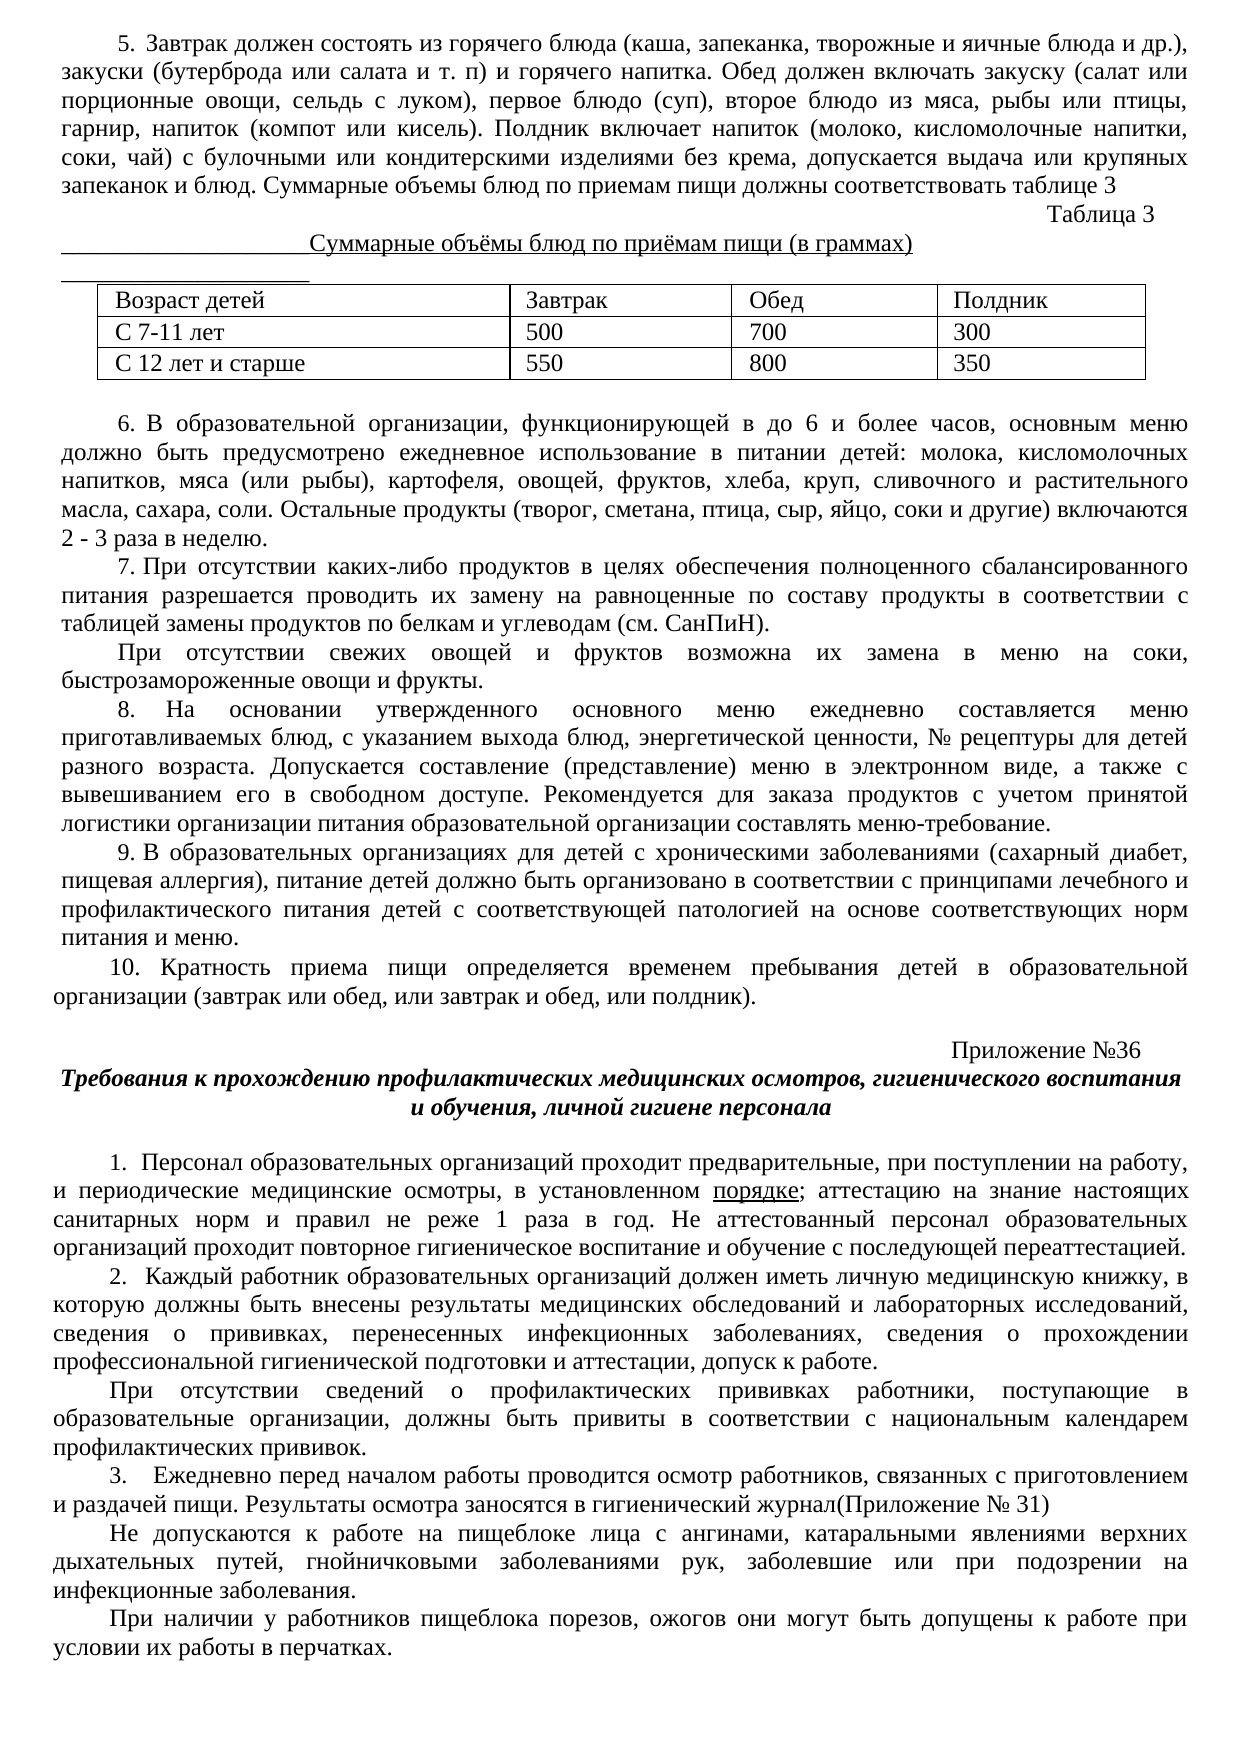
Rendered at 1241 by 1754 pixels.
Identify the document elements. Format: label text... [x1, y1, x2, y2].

list На основании утвержденного основного меню ежедневно составляется меню приготавливаемых блюд, с указанием выхода блюд, энергетической ценности, № рецептуры для детей разного возраста. Допускается составление (представление) меню в электронном виде, а также с вывешиванием его в свободном доступе. Рекомендуется для заказа продуктов с учетом принятой логистики организации питания образовательной организации составлять меню-требование. [61, 694, 1189, 837]
list При отсутствии каких-либо продуктов в целях обеспечения полноценного сбалансированного питания разрешается проводить их замену на равноценные по составу продукты в соответствии с таблицей замены продуктов по белкам и углеводам (см. СанПиН). [61, 552, 1189, 637]
list В образовательной организации, функционирующей в до 6 и более часов, основным меню должно быть предусмотрено ежедневное использование в питании детей: молока, кисломолочных напитков, мяса (или рыбы), картофеля, овощей, фруктов, хлеба, круп, сливочного и растительного масла, сахара, соли. Остальные продукты (творог, сметана, птица, сыр, яйцо, соки и другие) включаются 2 - 3 раза в неделю. [61, 409, 1189, 552]
text Не допускаются к работе на пищеблоке лица с ангинами, катаральными явлениями верхних дыхательных путей, гнойничковыми заболеваниями рук, заболевшие или при подозрении на инфекционные заболевания. [53, 1518, 1189, 1604]
text Требования к прохождению профилактических медицинских осмотров, гигиенического воспитания и обучения, личной гигиене персонала [51, 1064, 1191, 1122]
table_header Возраст детей [98, 285, 509, 316]
text При наличии у работников пищеблока порезов, ожогов они могут быть допущены к работе при условии их работы в перчатках. [53, 1604, 1189, 1661]
table_cell 700 [732, 317, 937, 347]
list В образовательных организациях для детей с хроническими заболеваниями (сахарный диабет, пищевая аллергия), питание детей должно быть организовано в соответствии с принципами лечебного и профилактического питания детей с соответствующей патологией на основе соответствующих норм питания и меню. [61, 837, 1189, 951]
text При отсутствии свежих овощей и фруктов возможна их замена в меню на соки, быстрозамороженные овощи и фрукты. [61, 637, 1189, 694]
text Приложение №36 [951, 1040, 1191, 1064]
table_cell 500 [511, 317, 731, 347]
table_cell 550 [511, 348, 731, 379]
list Персонал образовательных организаций проходит предварительные, при поступлении на работу, и периодические медицинские осмотры, в установленном порядке; аттестацию на знание настоящих санитарных норм и правил не реже 1 раза в год. Не аттестованный персонал образовательных организаций проходит повторное гигиеническое воспитание и обучение с последующей переаттестацией. [53, 1147, 1189, 1261]
table_cell С 12 лет и старше [98, 348, 509, 379]
table_cell 300 [938, 317, 1145, 347]
table_header Полдник [938, 285, 1145, 316]
text 10. Кратность приема пищи определяется временем пребывания детей в образовательной организации (завтрак или обед, или завтрак и обед, или полдник). [53, 951, 1189, 1010]
table_header Обед [732, 285, 937, 316]
list Завтрак должен состоять из горячего блюда (каша, запеканка, творожные и яичные блюда и др.), закуски (бутерброда или салата и т. п) и горячего напитка. Обед должен включать закуску (салат или порционные овощи, сельдь с луком), первое блюдо (суп), второе блюдо из мяса, рыбы или птицы, гарнир, напиток (компот или кисель). Полдник включает напиток (молоко, кисломолочные напитки, соки, чай) с булочными или кондитерскими изделиями без крема, допускается выдача или крупяных запеканок и блюд. Суммарные объемы блюд по приемам пищи должны соответствовать таблице 3 [61, 28, 1189, 199]
table_cell 800 [732, 348, 937, 379]
table_cell С 7-11 лет [98, 317, 509, 347]
text При отсутствии сведений о профилактических прививках работники, поступающие в образовательные организации, должны быть привиты в соответствии с национальным календарем профилактических прививок. [53, 1375, 1189, 1461]
list Ежедневно перед началом работы проводится осмотр работников, связанных с приготовлением и раздачей пищи. Результаты осмотра заносятся в гигиенический журнал(Приложение № 31) [53, 1461, 1189, 1518]
table_cell 350 [938, 348, 1145, 379]
list Каждый работник образовательных организаций должен иметь личную медицинскую книжку, в которую должны быть внесены результаты медицинских обследований и лабораторных исследований, сведения о прививках, перенесенных инфекционных заболеваниях, сведения о прохождении профессиональной гигиенической подготовки и аттестации, допуск к работе. [53, 1261, 1189, 1375]
text Таблица 3 [1047, 199, 1191, 228]
text Суммарные объёмы блюд по приёмам пищи (в граммах) [61, 228, 1191, 257]
table_header Завтрак [511, 285, 731, 316]
